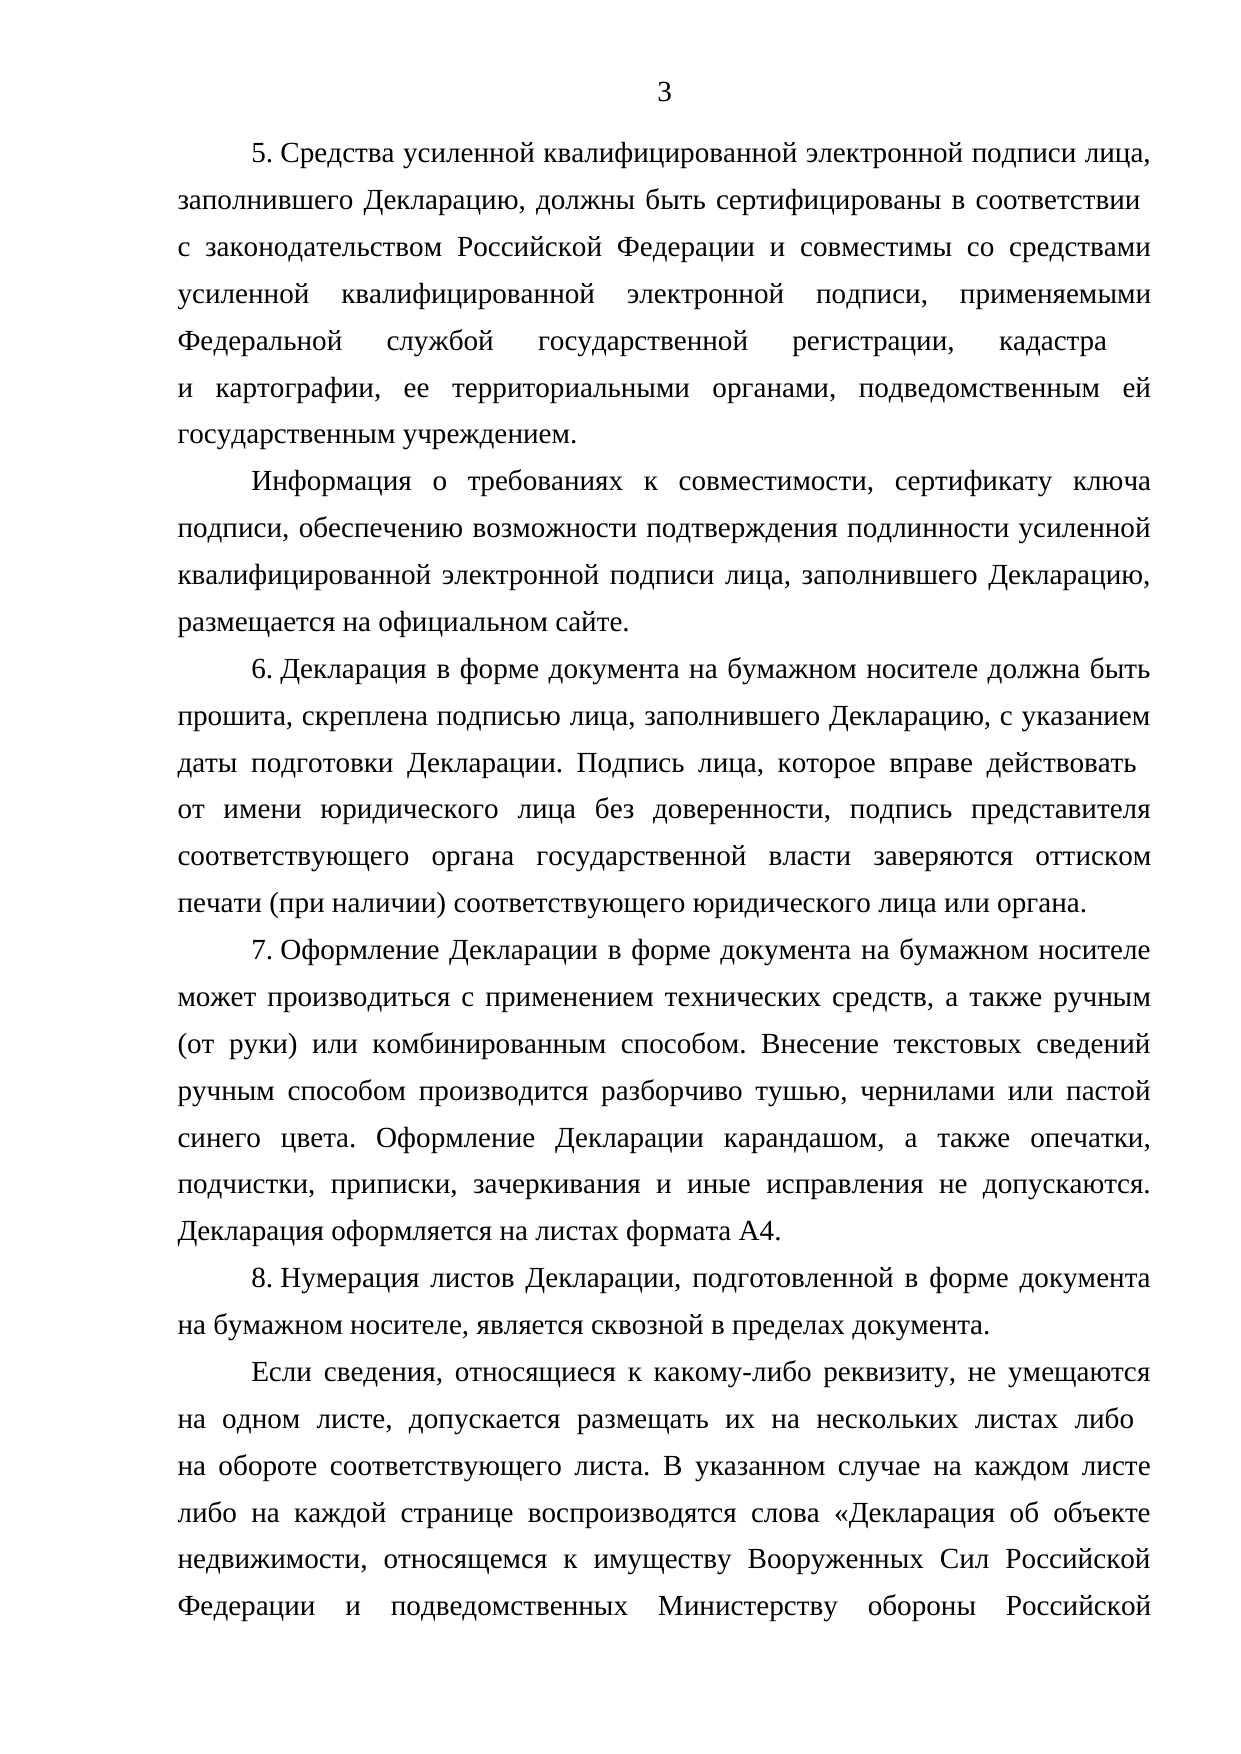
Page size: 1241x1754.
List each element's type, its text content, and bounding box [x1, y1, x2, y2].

text Информация о требованиях к совместимости, сертификату ключа подписи, обеспечению возможности подтверждения подлинности усиленной квалифицированной электронной подписи лица, заполнившего Декларацию, размещается на официальном сайте. [177, 463, 1152, 638]
text 6. Декларация в форме документа на бумажном носителе должна быть прошита, скреплена подписью лица, заполнившего Декларацию, с указанием даты подготовки Декларации. Подпись лица, которое вправе действовать от имени юридического лица без доверенности, подпись представителя соответствующего органа государственной власти заверяются оттиском печати (при наличии) соответствующего юридического лица или органа. [177, 651, 1152, 919]
text 5. Средства усиленной квалифицированной электронной подписи лица, заполнившего Декларацию, должны быть сертифицированы в соответствии с законодательством Российской Федерации и совместимы со средствами усиленной квалифицированной электронной подписи, применяемыми Федеральной службой государственной регистрации, кадастра и картографии, ее территориальными органами, подведомственным ей государственным учреждением. [177, 135, 1152, 450]
text 7. Оформление Декларации в форме документа на бумажном носителе может производиться с применением технических средств, а также ручным (от руки) или комбинированным способом. Внесение текстовых сведений ручным способом производится разборчиво тушью, чернилами или пастой синего цвета. Оформление Декларации карандашом, а также опечатки, подчистки, приписки, зачеркивания и иные исправления не допускаются. Декларация оформляется на листах формата A4. [177, 932, 1152, 1247]
text 8. Нумерация листов Декларации, подготовленной в форме документа на бумажном носителе, является сквозной в пределах документа. [177, 1260, 1152, 1341]
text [177, 1354, 1152, 1622]
